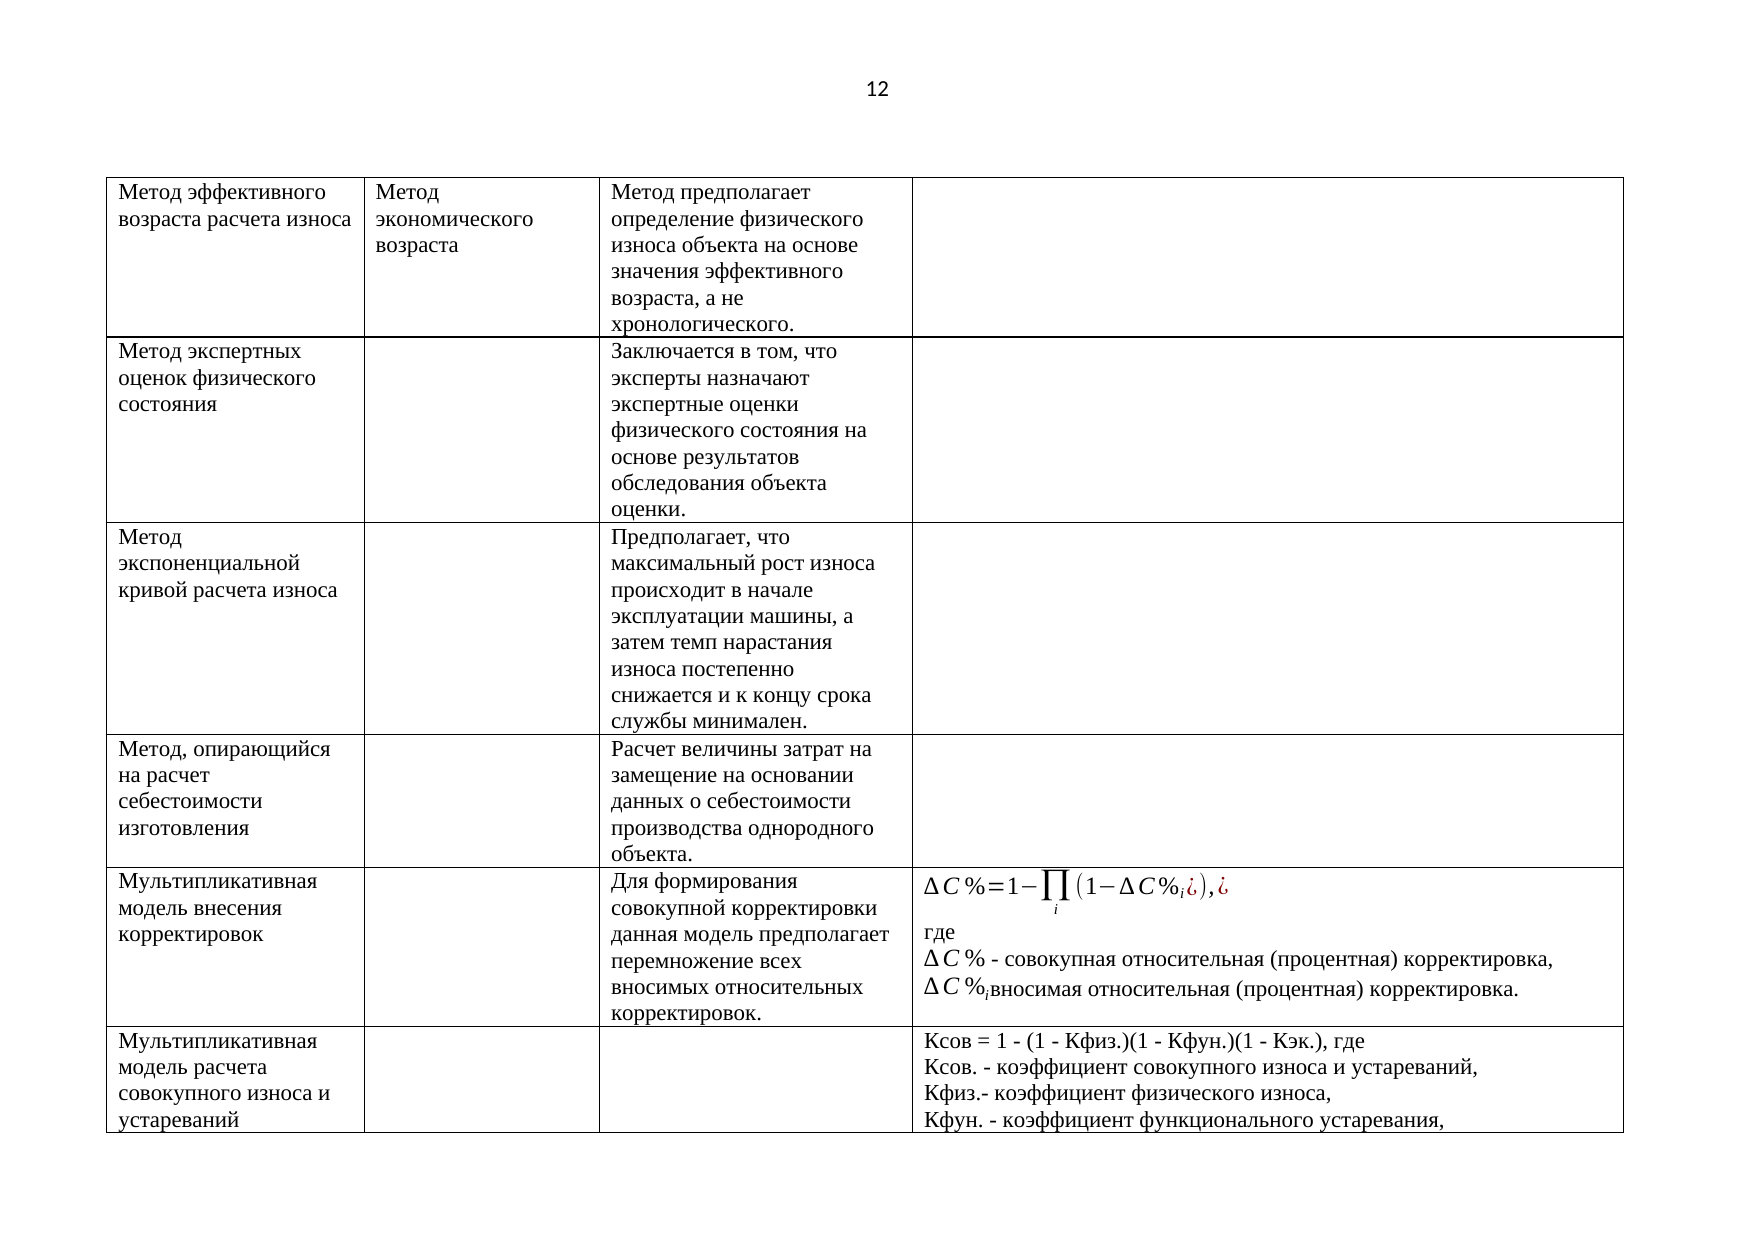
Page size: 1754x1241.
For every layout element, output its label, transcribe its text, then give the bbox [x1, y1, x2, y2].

table_cell Заключается в том, что эксперты назначают экспертные оценки физического состояния на основе результатов обследования объекта оценки. [600, 338, 912, 522]
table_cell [107, 1027, 364, 1132]
table_cell Расчет величины затрат на замещение на основании данных о себестоимости производства однородного объекта. [600, 735, 912, 867]
table_cell Предполагает, что максимальный рост износа происходит в начале эксплуатации машины, а затем темп нарастания износа постепенно снижается и к концу срока службы минимален. [600, 523, 912, 734]
table_cell Метод, опирающийся на расчет себестоимости изготовления [107, 735, 364, 867]
table_cell [600, 1027, 912, 1132]
table_cell [913, 178, 1623, 336]
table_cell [913, 1027, 1623, 1132]
table_cell где - совокупная относительная (процентная) корректировка, вносимая относительная (процентная) корректировка. [913, 868, 1623, 1026]
table_cell [913, 338, 1623, 522]
table_cell Метод предполагает определение физического износа объекта на основе значения эффективного возраста, а не хронологического. [600, 178, 912, 336]
table_cell [913, 523, 1623, 734]
table_cell [365, 868, 599, 1026]
table_cell Мультипликативная модель внесения корректировок [107, 868, 364, 1026]
table_cell Метод эффективного возраста расчета износа [107, 178, 364, 336]
table_cell Метод экспертных оценок физического состояния [107, 338, 364, 522]
table_cell [365, 523, 599, 734]
table_cell [365, 1027, 599, 1132]
table_cell Для формирования совокупной корректировки данная модель предполагает перемножение всех вносимых относительных корректировок. [600, 868, 912, 1026]
table_cell [365, 735, 599, 867]
table_cell Метод экономического возраста [365, 178, 599, 336]
table_cell [365, 338, 599, 522]
table_cell [913, 735, 1623, 867]
table_cell Метод экспоненциальной кривой расчета износа [107, 523, 364, 734]
